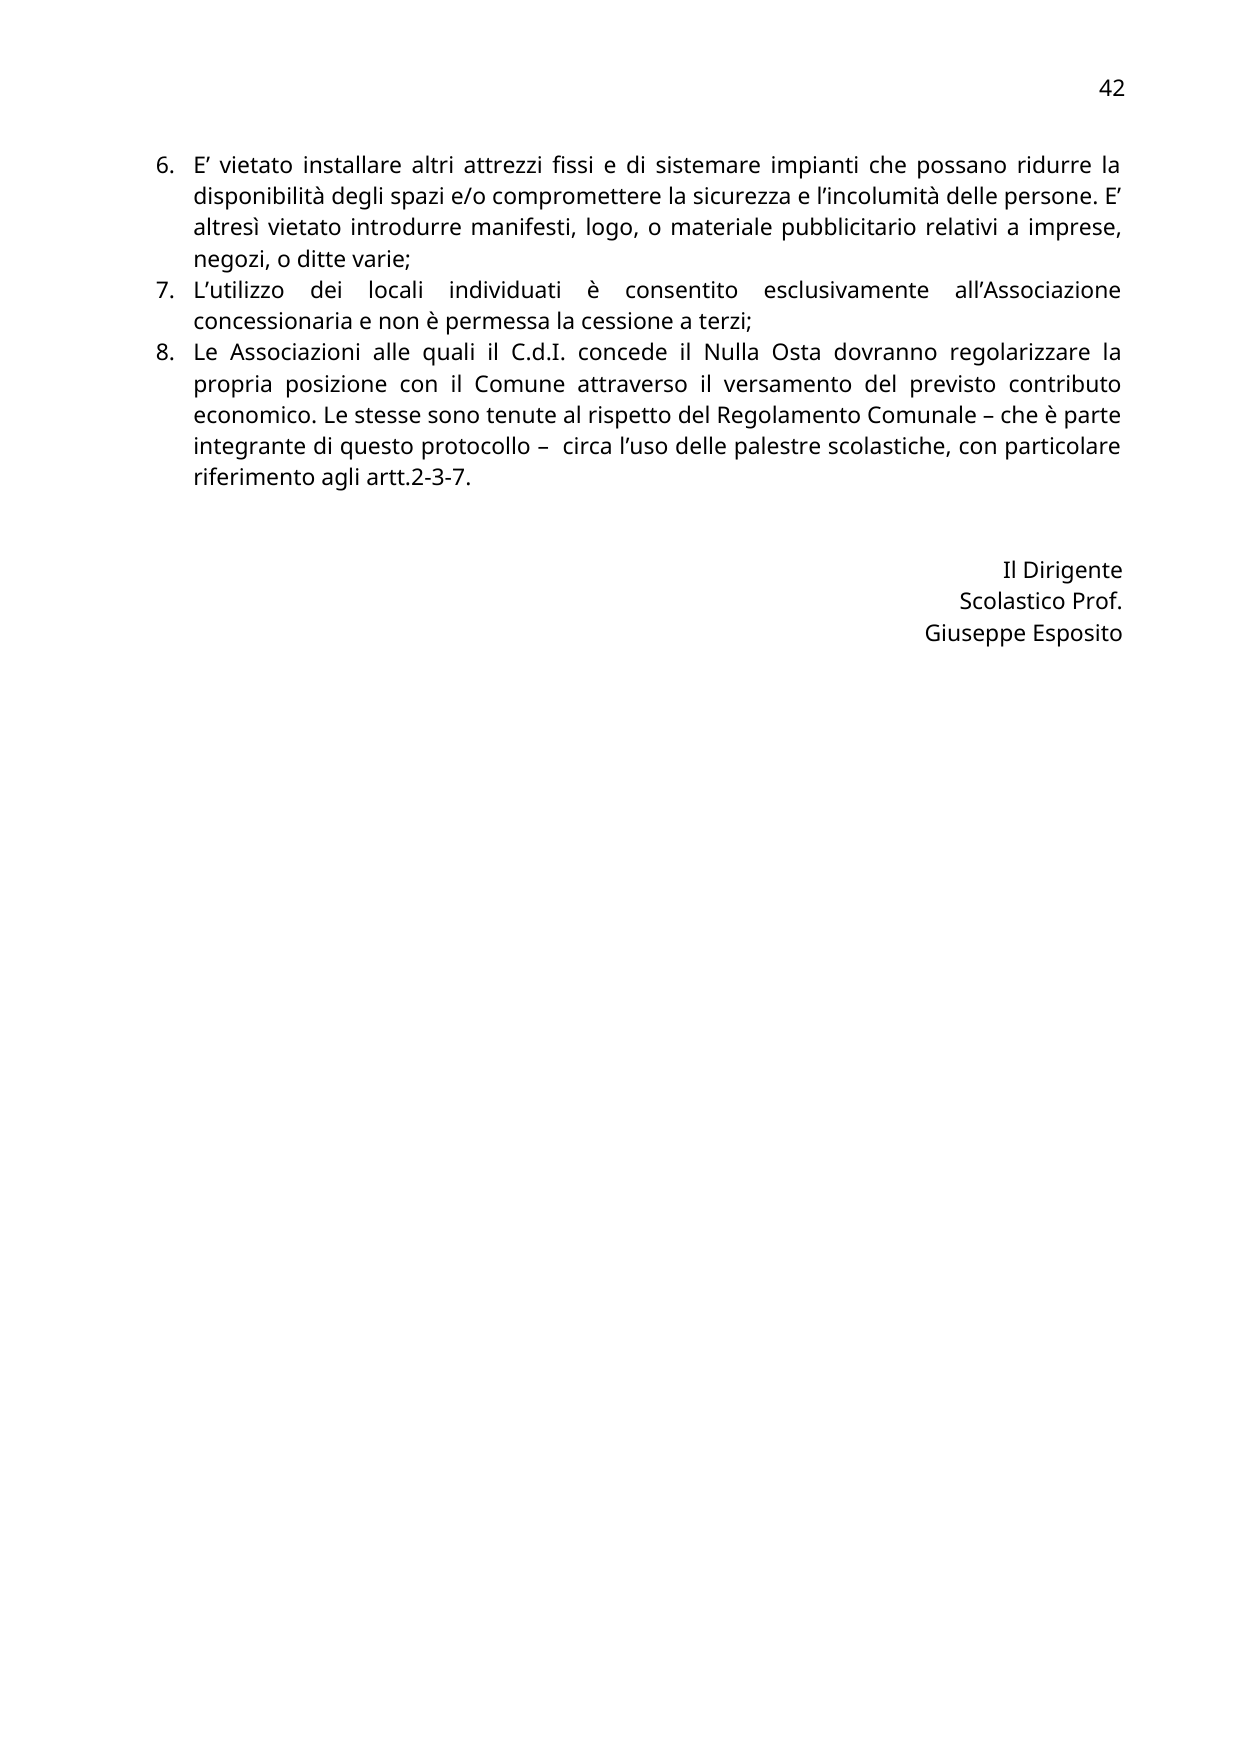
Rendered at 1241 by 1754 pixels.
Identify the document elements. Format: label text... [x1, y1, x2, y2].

text Il Dirigente Scolastico Prof. Giuseppe Esposito [878, 554, 1123, 648]
list L’utilizzo dei locali individuati è consentito esclusivamente all’Associazione concessionaria e non è permessa la cessione a terzi; [156, 274, 1122, 336]
list Le Associazioni alle quali il C.d.I. concede il Nulla Osta dovranno regolarizzare la propria posizione con il Comune attraverso il versamento del previsto contributo economico. Le stesse sono tenute al rispetto del Regolamento Comunale – che è parte integrante di questo protocollo – circa l’uso delle palestre scolastiche, con particolare riferimento agli artt.2-3-7. [156, 336, 1123, 492]
list E’ vietato installare altri attrezzi fissi e di sistemare impianti che possano ridurre la disponibilità degli spazi e/o compromettere la sicurezza e l’incolumità delle persone. E’ altresì vietato introdurre manifesti, logo, o materiale pubblicitario relativi a imprese, negozi, o ditte varie; [156, 149, 1123, 274]
